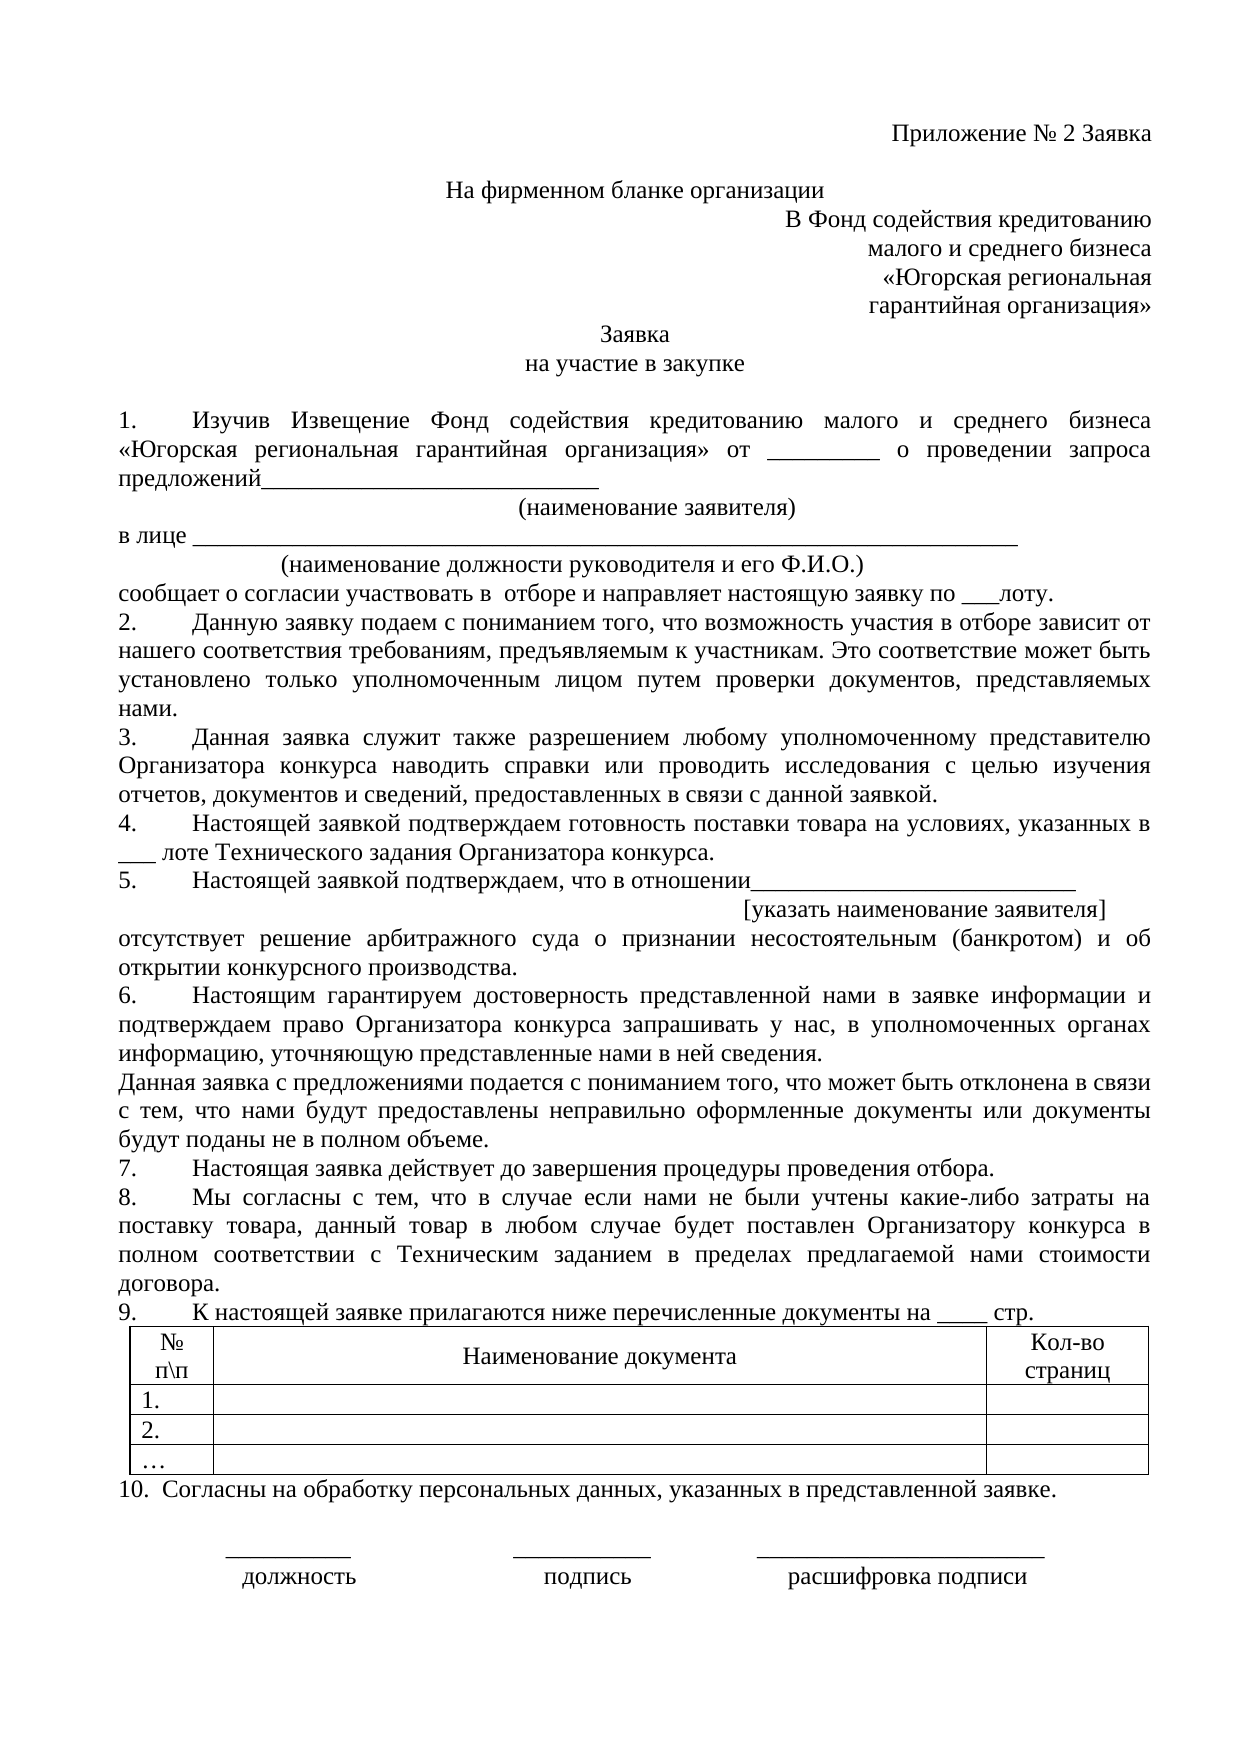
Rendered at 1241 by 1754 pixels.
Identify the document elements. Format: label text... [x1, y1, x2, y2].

text должность подпись расшифровка подписи [118, 1561, 1152, 1589]
text 6. Настоящим гарантируем достоверность представленной нами в заявке информации и подтверждаем право Организатора конкурса запрашивать у нас, в уполномоченных органах информацию, уточняющую представленные нами в ней сведения. [118, 981, 1152, 1067]
text малого и среднего бизнеса [118, 233, 1152, 262]
table_cell 1. [131, 1385, 213, 1414]
text 7. Настоящая заявка действует до завершения процедуры проведения отбора. [118, 1153, 1152, 1182]
text На фирменном бланке организации [118, 176, 1152, 204]
table_header Кол-во страниц [987, 1327, 1148, 1384]
text сообщает о согласии участвовать в отборе и направляет настоящую заявку по ___лоту. [118, 578, 1152, 607]
table_cell [214, 1385, 986, 1414]
text 3. Данная заявка служит также разрешением любому уполномоченному представителю Организатора конкурса наводить справки или проводить исследования с целью изучения отчетов, документов и сведений, предоставленных в связи с данной заявкой. [118, 722, 1152, 808]
text Приложение № 2 Заявка [118, 118, 1152, 147]
text 4. Настоящей заявкой подтверждаем готовность поставки товара на условиях, указанных в ___ лоте Технического задания Организатора конкурса. [118, 808, 1152, 866]
table_cell [987, 1445, 1148, 1473]
table_cell 2. [131, 1415, 213, 1444]
table_cell … [131, 1445, 213, 1473]
table_cell [214, 1445, 986, 1473]
table_header Наименование документа [214, 1327, 986, 1384]
text 2. Данную заявку подаем с пониманием того, что возможность участия в отборе зависит от нашего соответствия требованиям, предъявляемым к участникам. Это соответствие может быть установлено только уполномоченным лицом путем проверки документов, представляемых нами. [118, 607, 1152, 722]
table_cell [987, 1385, 1148, 1414]
text (наименование заявителя) [118, 492, 1152, 521]
text [указать наименование заявителя] [118, 894, 1152, 923]
text 10. Согласны на обработку персональных данных, указанных в представленной заявке. [118, 1474, 1152, 1503]
text В Фонд содействия кредитованию [118, 204, 1152, 233]
table_cell [987, 1415, 1148, 1444]
text на участие в закупке [118, 348, 1152, 377]
text отсутствует решение арбитражного суда о признании несостоятельным (банкротом) и об открытии конкурсного производства. [118, 923, 1152, 981]
text 9. К настоящей заявке прилагаются ниже перечисленные документы на ____ стр. [118, 1297, 1152, 1326]
text 8. Мы согласны с тем, что в случае если нами не были учтены какие-либо затраты на поставку товара, данный товар в любом случае будет поставлен Организатору конкурса в полном соответствии с Техническим заданием в пределах предлагаемой нами стоимости договора. [118, 1182, 1152, 1297]
text Данная заявка с предложениями подается с пониманием того, что может быть отклонена в связи с тем, что нами будут предоставлены неправильно оформленные документы или документы будут поданы не в полном объеме. [118, 1067, 1152, 1153]
text в лице __________________________________________________________________ [118, 521, 1152, 549]
text 5. Настоящей заявкой подтверждаем, что в отношении__________________________ [118, 866, 1152, 894]
text 1. Изучив Извещение Фонд содействия кредитованию малого и среднего бизнеса «Югорская региональная гарантийная организация» от _________ о проведении запроса предложений___________________________ [118, 406, 1152, 492]
text гарантийная организация» [118, 291, 1152, 319]
text Заявка [118, 319, 1152, 348]
text «Югорская региональная [118, 262, 1152, 291]
text (наименование должности руководителя и его Ф.И.О.) [118, 549, 1152, 578]
table_header № п\п [131, 1327, 213, 1384]
text __________ ___________ _______________________ [118, 1532, 1152, 1561]
table_cell [214, 1415, 986, 1444]
